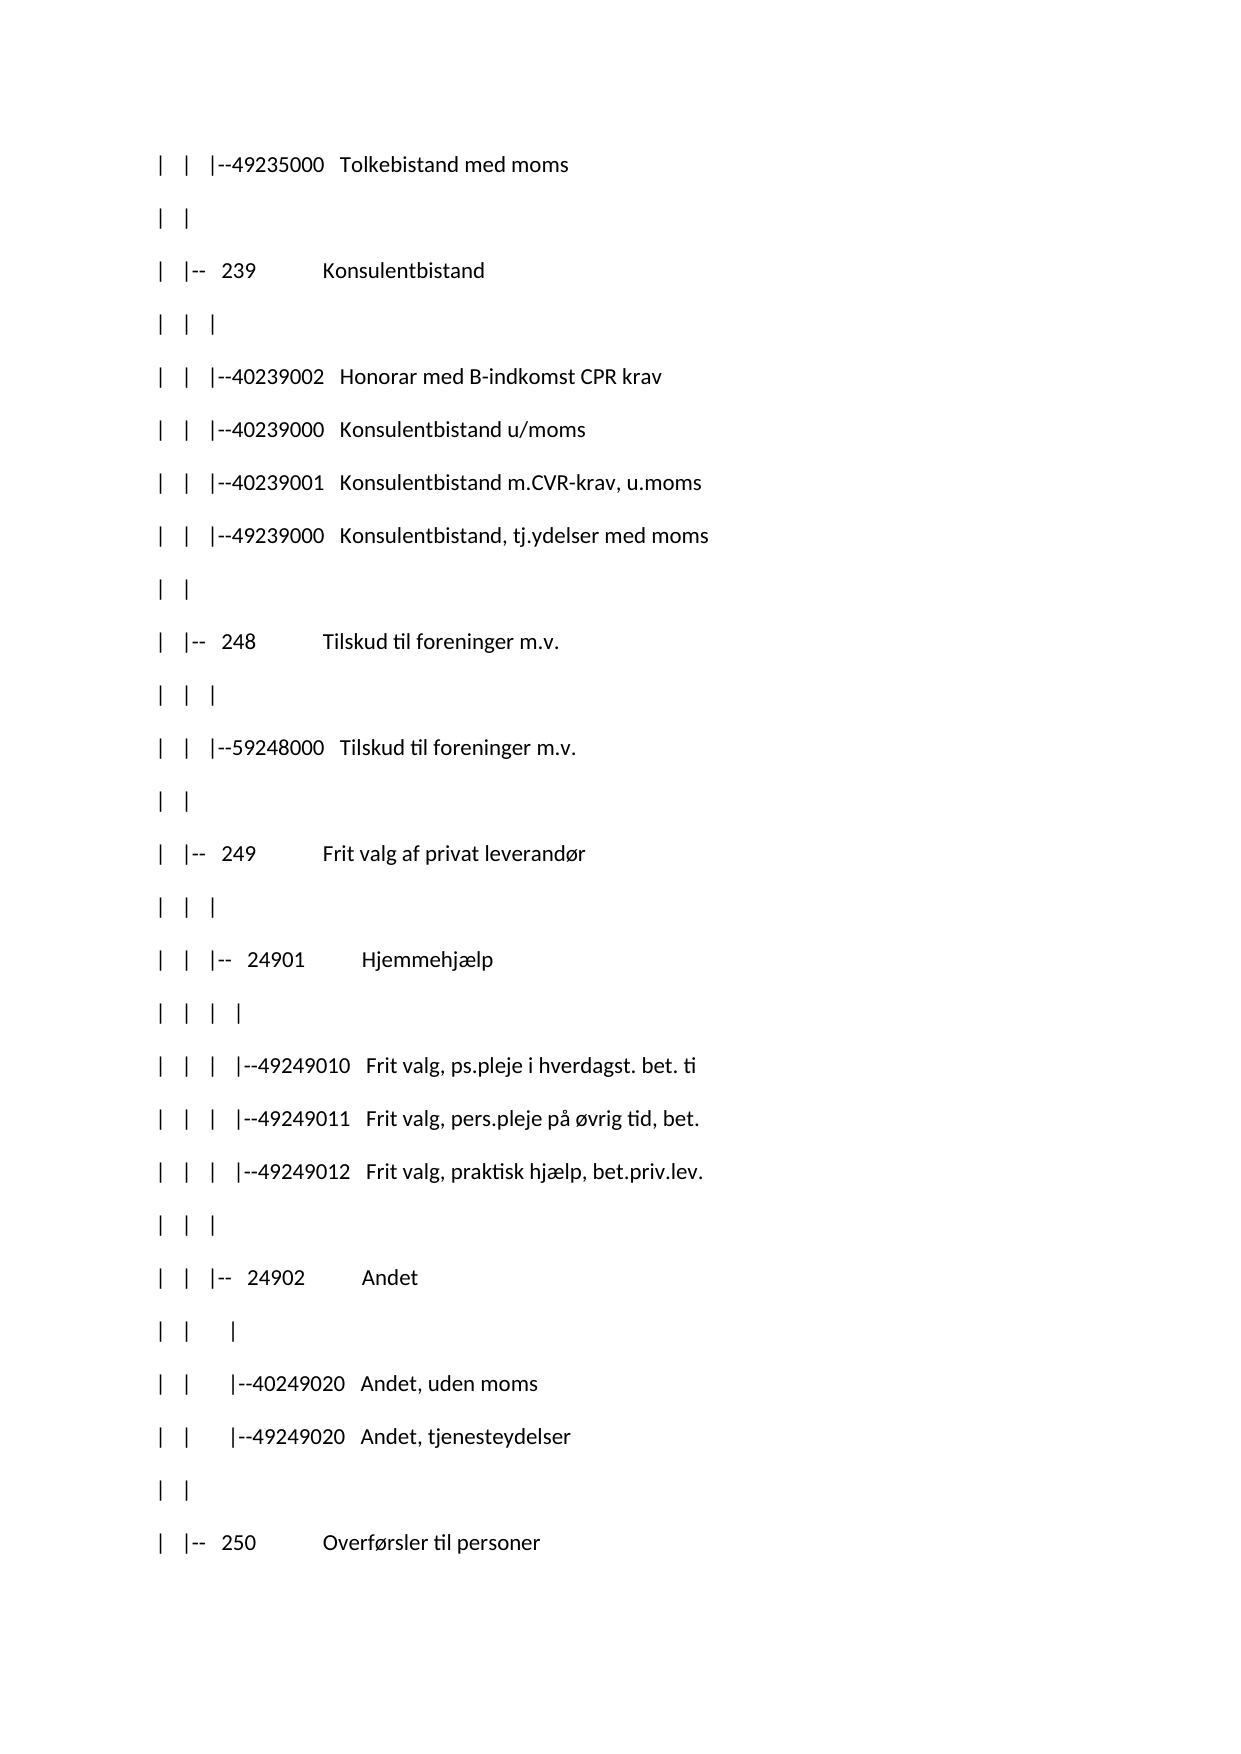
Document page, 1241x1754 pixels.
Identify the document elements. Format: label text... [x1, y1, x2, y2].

text | | |--40239002 Honorar med B-indkomst CPR krav [150, 362, 1090, 390]
text | | [150, 786, 1090, 814]
text | | |--40239000 Konsulentbistand u/moms [150, 415, 1090, 443]
text | | |--49249020 Andet, tjenesteydelser [150, 1422, 1090, 1451]
text | | | [150, 680, 1090, 708]
text | | | [150, 892, 1090, 920]
text | | | [150, 1210, 1090, 1238]
text | |-- 249 Frit valg af privat leverandør [150, 839, 1090, 867]
text | | | | [150, 998, 1090, 1026]
text | | |--59248000 Tilskud til foreninger m.v. [150, 733, 1090, 761]
text | | |--40249020 Andet, uden moms [150, 1369, 1090, 1397]
text | | |-- 24902 Andet [150, 1263, 1090, 1291]
text | | | |--49249012 Frit valg, praktisk hjælp, bet.priv.lev. [150, 1157, 1090, 1185]
text | |-- 239 Konsulentbistand [150, 256, 1090, 284]
text | | [150, 1476, 1090, 1503]
text | | [150, 203, 1090, 231]
text | | | |--49249010 Frit valg, ps.pleje i hverdagst. bet. ti [150, 1051, 1090, 1079]
text | | | |--49249011 Frit valg, pers.pleje på øvrig tid, bet. [150, 1104, 1090, 1132]
text | | |--49235000 Tolkebistand med moms [150, 150, 1090, 178]
text | | |--40239001 Konsulentbistand m.CVR-krav, u.moms [150, 468, 1090, 496]
text | | |--49239000 Konsulentbistand, tj.ydelser med moms [150, 521, 1090, 549]
text | | [150, 574, 1090, 602]
text | | |-- 24901 Hjemmehjælp [150, 945, 1090, 973]
text | | | [150, 1316, 1090, 1344]
text | |-- 250 Overførsler til personer [150, 1528, 1090, 1557]
text | |-- 248 Tilskud til foreninger m.v. [150, 627, 1090, 655]
text | | | [150, 309, 1090, 337]
